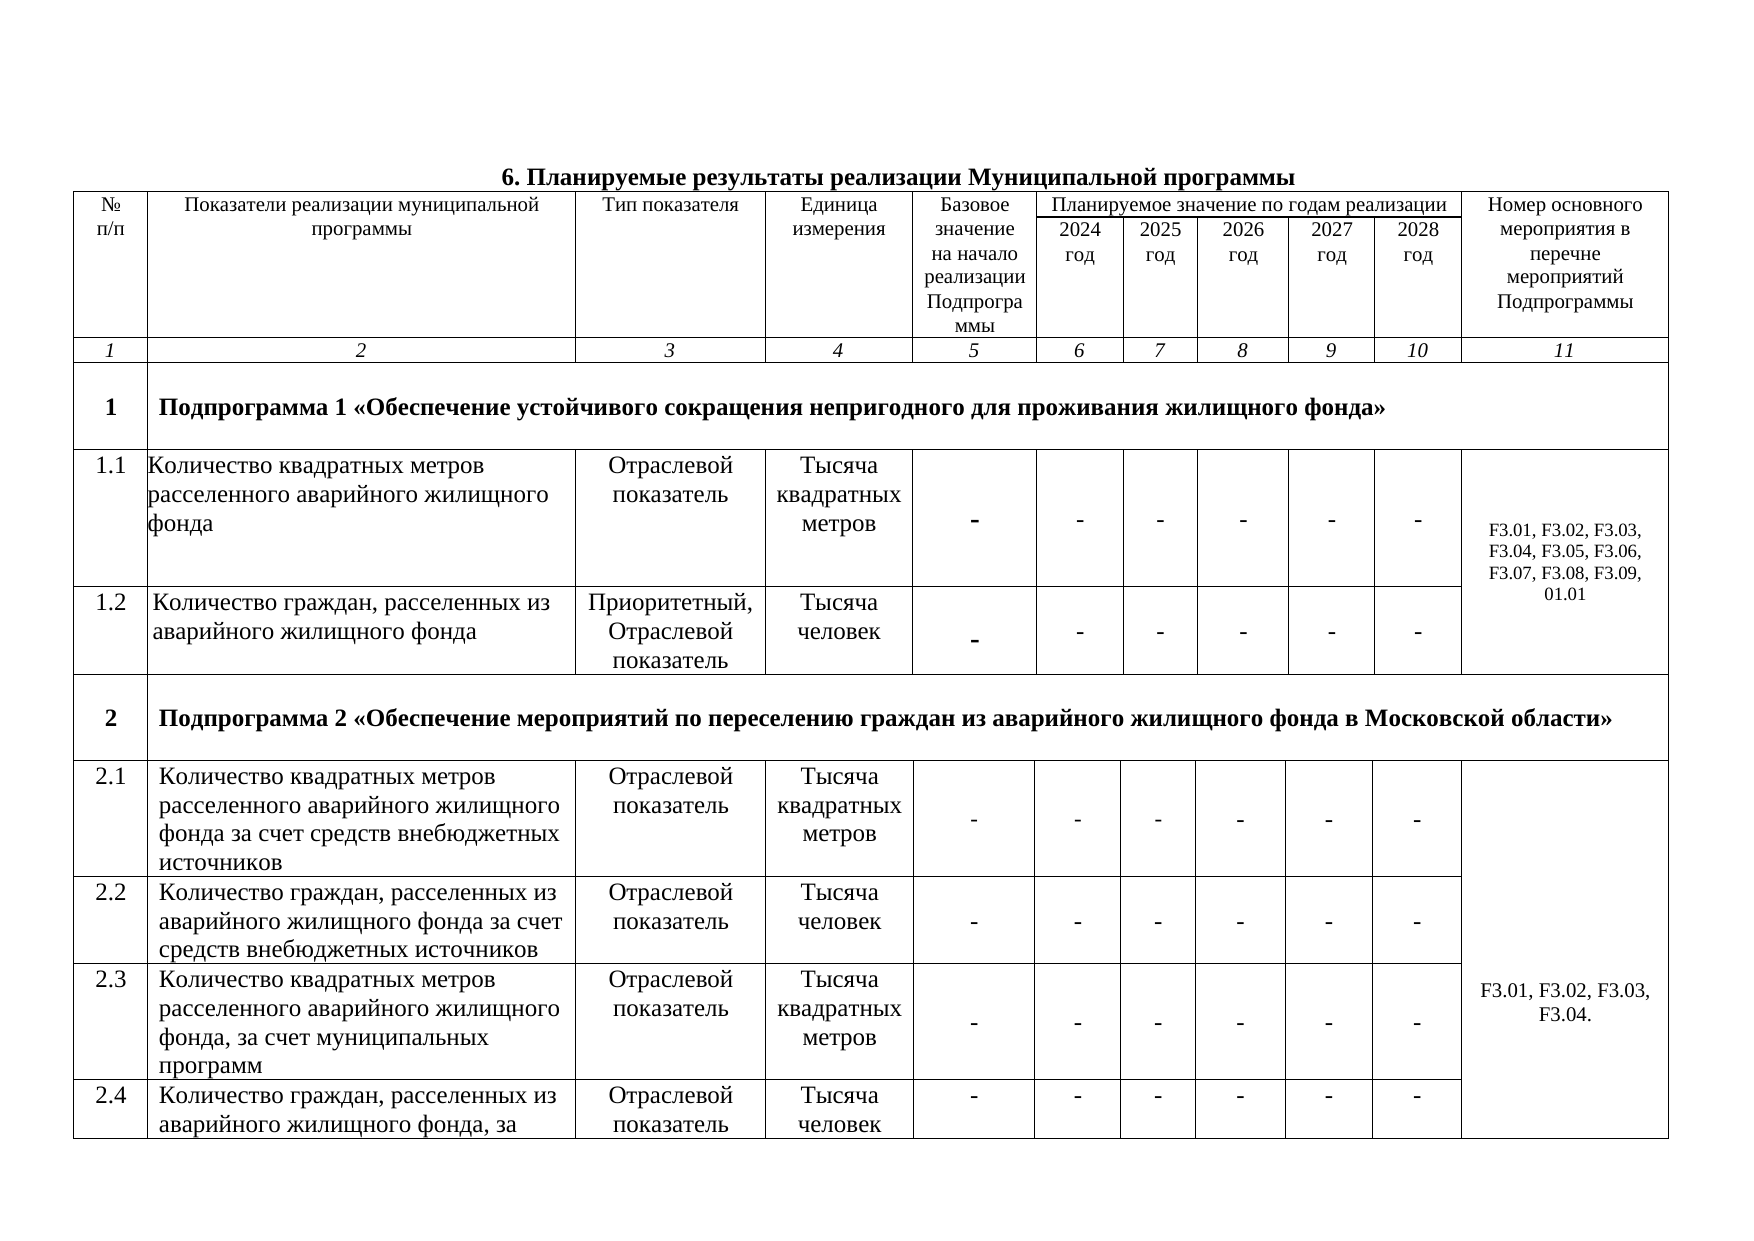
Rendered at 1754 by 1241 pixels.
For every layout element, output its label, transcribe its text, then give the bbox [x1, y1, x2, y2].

table_cell - [1121, 877, 1195, 963]
table_cell - [1035, 877, 1120, 963]
table_cell 5 [913, 338, 1036, 362]
table_header Показатели реализации муниципальной программы [148, 192, 575, 337]
table_cell - [1289, 450, 1374, 586]
table_cell 8 [1198, 338, 1288, 362]
table_header Единица измерения [766, 192, 912, 337]
table_cell Количество квадратных метров расселенного аварийного жилищного фонда [148, 450, 575, 586]
table_cell - [914, 1080, 1034, 1138]
table_cell - [913, 450, 1036, 586]
table_cell - [1196, 1080, 1285, 1138]
table_cell 2024 год [1037, 218, 1123, 337]
table_cell Тысяча человек [766, 587, 912, 673]
table_cell - [1375, 587, 1461, 673]
table_cell - [1375, 450, 1461, 586]
table_cell 2 [148, 338, 575, 362]
table_cell Подпрограмма 1 «Обеспечение устойчивого сокращения непригодного для проживания жилищного фонда» [148, 363, 1668, 449]
table_cell 2 [74, 675, 147, 760]
table_cell - [914, 964, 1034, 1079]
table_cell - [914, 877, 1034, 963]
table_cell - [1289, 587, 1374, 673]
table_cell - [1035, 761, 1120, 876]
table_cell Тысяча квадратных метров [766, 450, 912, 586]
table_cell 2.4 [74, 1080, 147, 1138]
table_cell - [1286, 877, 1372, 963]
table_cell - [1196, 964, 1285, 1079]
table_cell 2025 год [1124, 218, 1197, 337]
table_cell 1 [74, 363, 147, 449]
table_cell - [1373, 761, 1461, 876]
table_cell - [1121, 964, 1195, 1079]
table_cell 1 [74, 338, 147, 362]
table_cell 9 [1289, 338, 1374, 362]
table_header Базовое значение на начало реализации Подпрограммы [913, 192, 1036, 337]
table_cell - [1286, 1080, 1372, 1138]
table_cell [148, 1080, 575, 1138]
table_cell 2028 год [1375, 218, 1461, 337]
table_cell 11 [1462, 338, 1668, 362]
table_cell 4 [766, 338, 912, 362]
table_cell F3.01, F3.02, F3.03, F3.04, F3.05, F3.06, F3.07, F3.08, F3.09, 01.01 [1462, 450, 1668, 673]
table_cell - [1124, 450, 1197, 586]
table_cell Тысяча человек [766, 877, 913, 963]
table_cell Отраслевой показатель [576, 964, 765, 1079]
text 6. Планируемые результаты реализации Муниципальной программы [74, 162, 1723, 191]
table_cell - [1035, 964, 1120, 1079]
table_cell - [1196, 761, 1285, 876]
table_cell Отраслевой показатель [576, 761, 765, 876]
table_cell 1.2 [74, 587, 147, 673]
table_header Планируемое значение по годам реализации [1037, 192, 1461, 216]
table_cell Тысяча квадратных метров [766, 964, 913, 1079]
table_cell 2.3 [74, 964, 147, 1079]
table_header № п/п [74, 192, 147, 337]
table_cell - [1037, 587, 1123, 673]
table_cell 3 [576, 338, 765, 362]
table_cell Количество квадратных метров расселенного аварийного жилищного фонда, за счет муниципальных программ [148, 964, 575, 1079]
table_cell Тысяча человек [766, 1080, 913, 1138]
table_cell 2026 год [1198, 218, 1288, 337]
table_cell Тысяча квадратных метров [766, 761, 913, 876]
table_cell Количество квадратных метров расселенного аварийного жилищного фонда за счет средств внебюджетных источников [148, 761, 575, 876]
table_cell 7 [1124, 338, 1197, 362]
table_header Номер основного мероприятия в перечне мероприятий Подпрограммы [1462, 192, 1668, 337]
table_cell F3.01, F3.02, F3.03, F3.04. [1462, 761, 1668, 1138]
table_cell Отраслевой показатель [576, 877, 765, 963]
table_cell 1.1 [74, 450, 147, 586]
table_cell - [914, 761, 1034, 876]
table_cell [576, 1080, 765, 1138]
table_cell 6 [1037, 338, 1123, 362]
table_cell - [1035, 1080, 1120, 1138]
table_cell - [1198, 450, 1288, 586]
table_cell 2.2 [74, 877, 147, 963]
table_cell - [1373, 1080, 1461, 1138]
table_cell - [1124, 587, 1197, 673]
table_cell - [1373, 877, 1461, 963]
table_cell Количество граждан, расселенных из аварийного жилищного фонда за счет средств внебюджетных источников [148, 877, 575, 963]
table_cell Отраслевой показатель [576, 450, 765, 586]
table_header Тип показателя [576, 192, 765, 337]
table_cell 10 [1375, 338, 1461, 362]
table_cell - [1286, 761, 1372, 876]
table_cell - [1198, 587, 1288, 673]
table_cell Подпрограмма 2 «Обеспечение мероприятий по переселению граждан из аварийного жилищного фонда в Московской области» [148, 675, 1668, 760]
table_cell Количество граждан, расселенных из аварийного жилищного фонда [148, 587, 575, 673]
table_cell 2.1 [74, 761, 147, 876]
table_cell - [1121, 1080, 1195, 1138]
table_cell Приоритетный, Отраслевой показатель [576, 587, 765, 673]
table_cell - [1037, 450, 1123, 586]
table_cell - [1121, 761, 1195, 876]
table_cell - [1286, 964, 1372, 1079]
table_cell 2027 год [1289, 218, 1374, 337]
table_cell - [913, 587, 1036, 673]
table_cell - [1196, 877, 1285, 963]
table_cell - [1373, 964, 1461, 1079]
